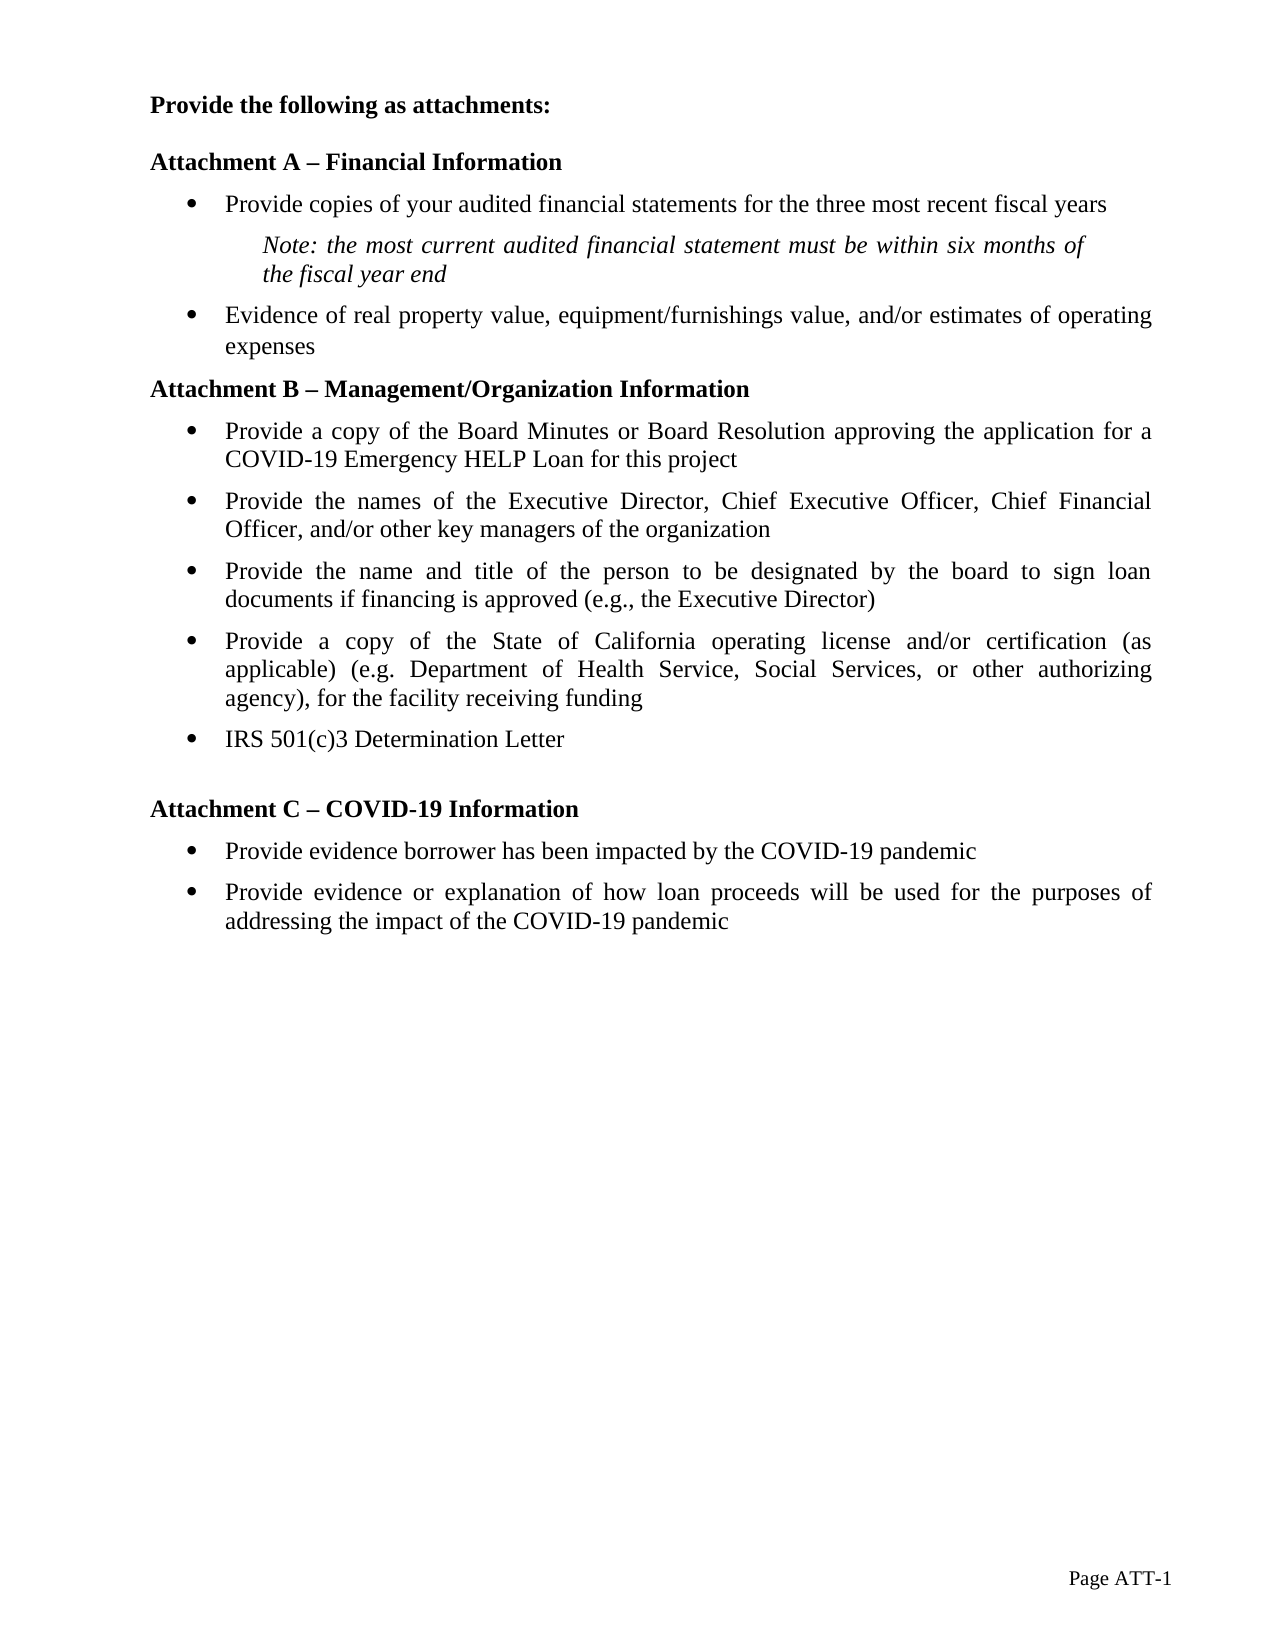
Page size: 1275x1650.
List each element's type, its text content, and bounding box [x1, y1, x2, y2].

text Attachment C – COVID-19 Information [150, 794, 1153, 823]
text Note: the most current audited financial statement must be within six months of the fiscal year end [262, 230, 1087, 287]
list Provide evidence or explanation of how loan proceeds will be used for the purposes of addressing the impact of the COVID-19 pandemic [187, 877, 1153, 934]
text Attachment B – Management/Organization Information [150, 374, 1153, 403]
list Provide the name and title of the person to be designated by the board to sign loan documents if financing is approved (e.g., the Executive Director) [187, 556, 1153, 613]
list IRS 501(c)3 Determination Letter [187, 724, 1153, 753]
list Provide a copy of the Board Minutes or Board Resolution approving the application for a COVID-19 Emergency HELP Loan for this project [187, 416, 1153, 473]
list Provide the names of the Executive Director, Chief Executive Officer, Chief Financial Officer, and/or other key managers of the organization [187, 486, 1153, 543]
text Provide the following as attachments: [150, 90, 1153, 119]
list Evidence of real property value, equipment/furnishings value, and/or estimates of operating expenses [187, 300, 1153, 360]
list Provide a copy of the State of California operating license and/or certification (as applicable) (e.g. Department of Health Service, Social Services, or other authorizing agency), for the facility receiving funding [187, 626, 1153, 712]
list Provide copies of your audited financial statements for the three most recent fiscal years [187, 189, 1153, 217]
list Provide evidence borrower has been impacted by the COVID-19 pandemic [187, 836, 1153, 864]
text Attachment A – Financial Information [150, 147, 1153, 176]
